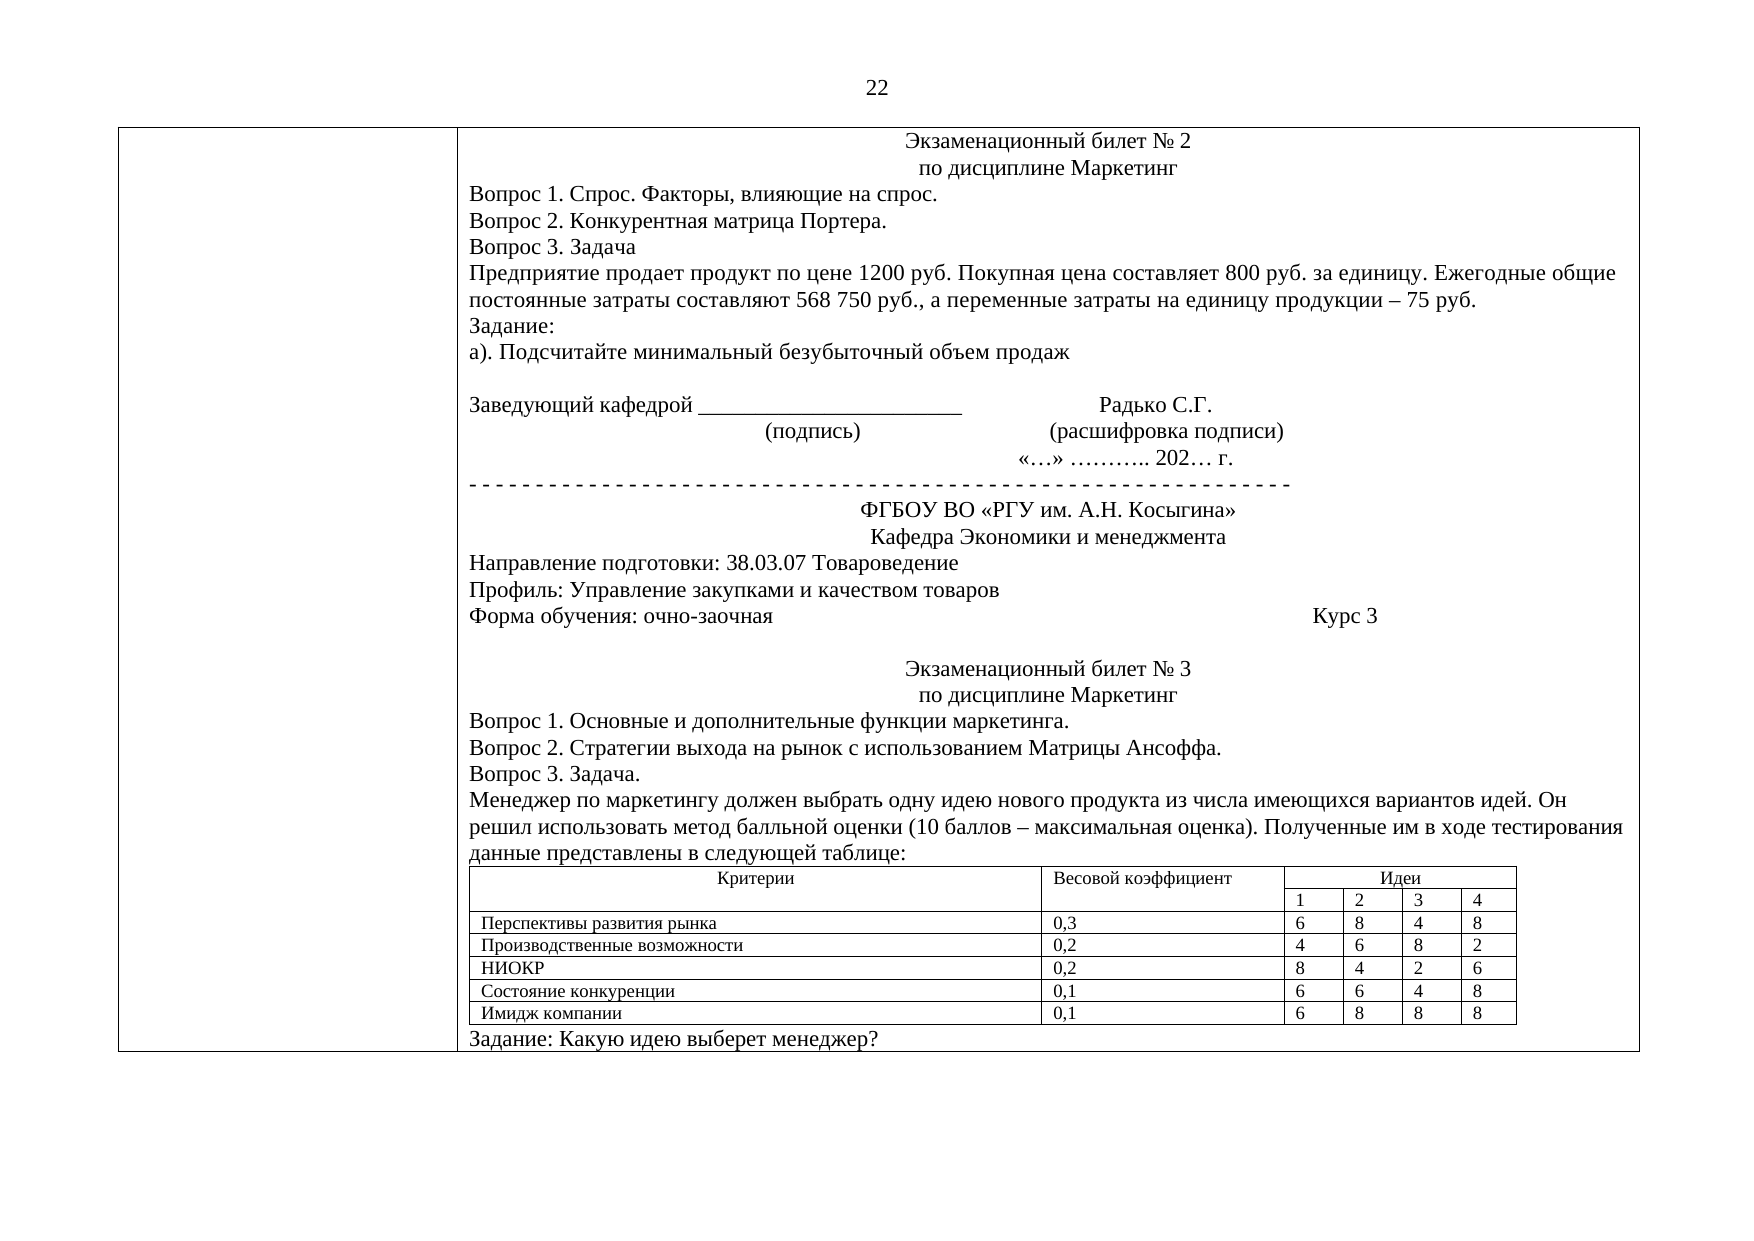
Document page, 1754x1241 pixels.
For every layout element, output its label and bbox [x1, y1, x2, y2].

table_cell [458, 128, 1639, 1051]
table_cell [119, 128, 457, 1051]
